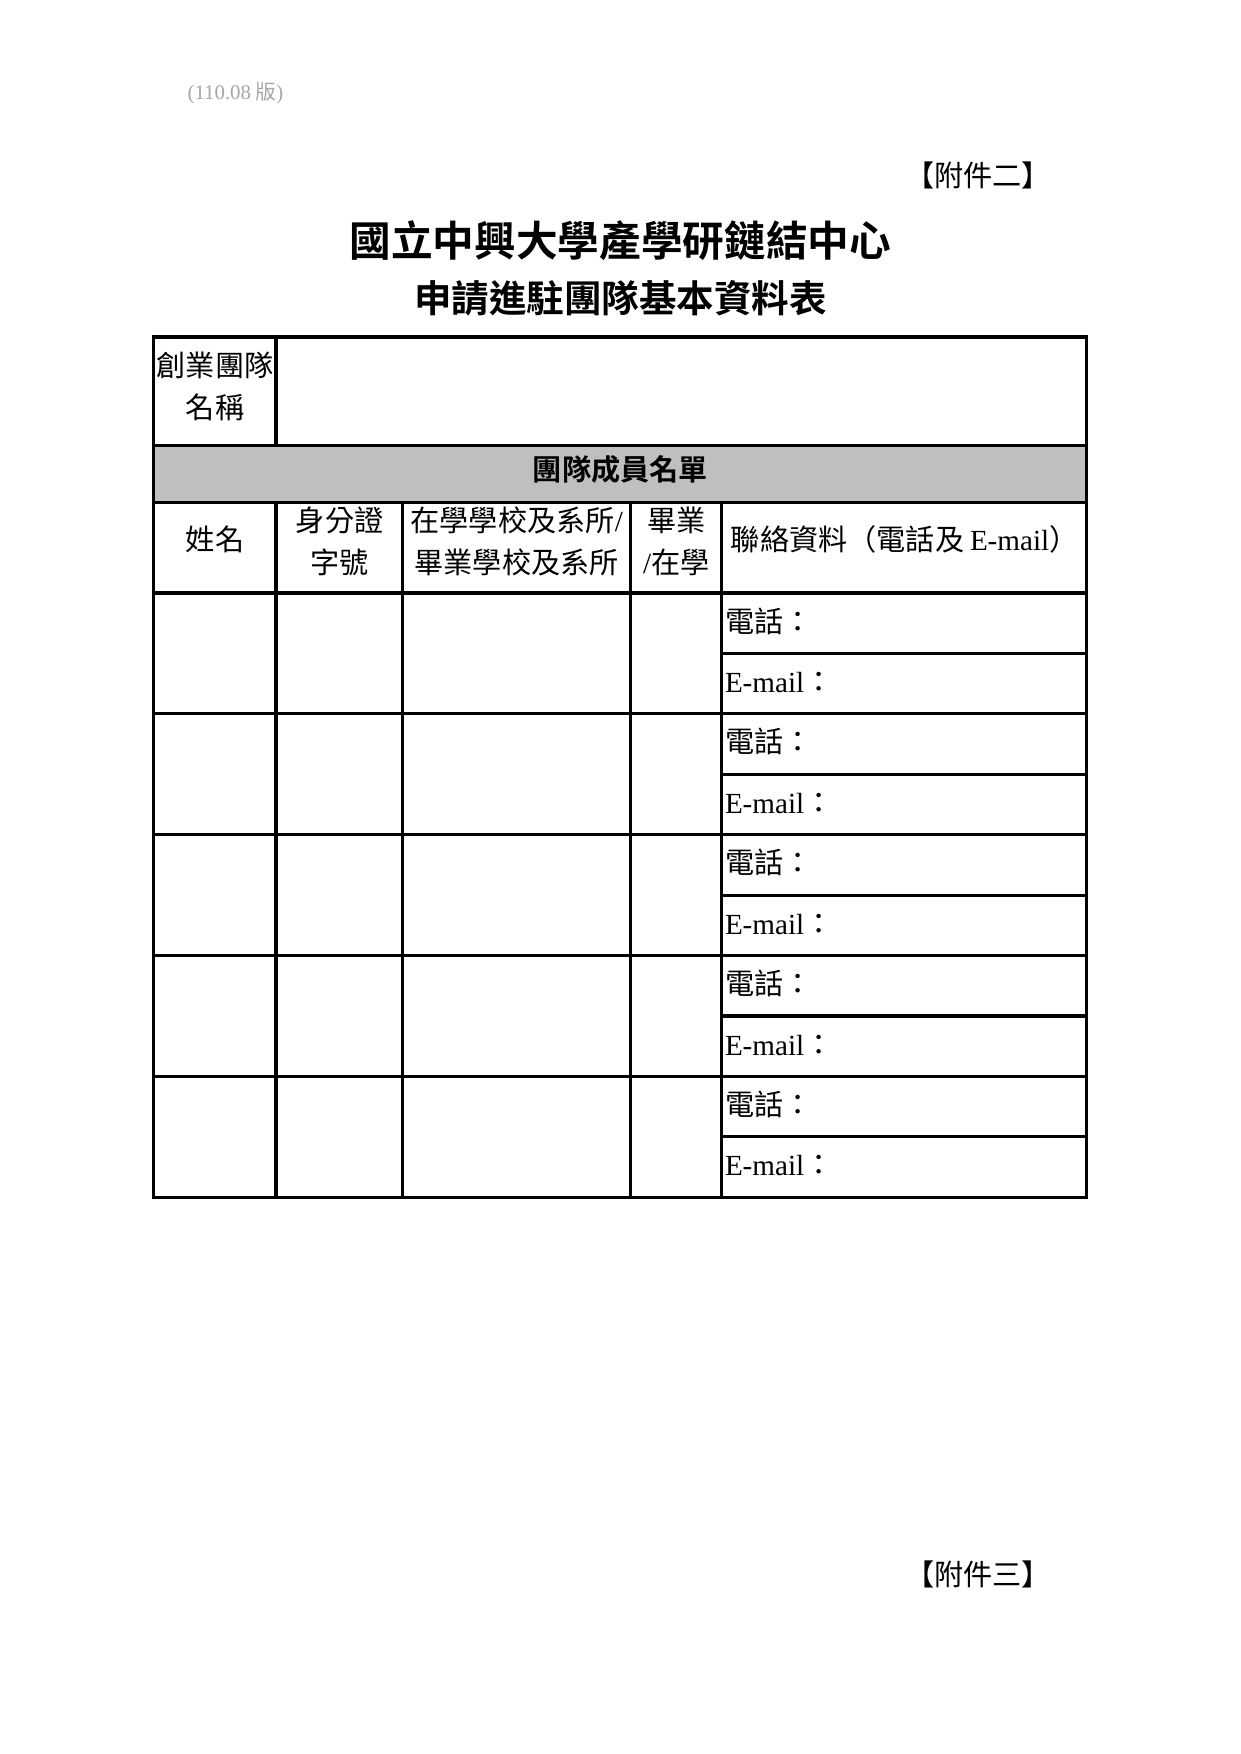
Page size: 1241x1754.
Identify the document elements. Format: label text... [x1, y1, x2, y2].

table_cell [278, 957, 401, 1075]
table_cell [155, 595, 274, 712]
table_cell E-mail： [723, 655, 1085, 712]
table_cell 團隊成員名單 [155, 447, 1085, 501]
table_cell 電話： [723, 836, 1085, 893]
table_cell [404, 715, 629, 833]
table_cell 電話： [723, 957, 1085, 1014]
text 【附件三】 [187, 1549, 1050, 1594]
text 申請進駐團隊基本資料表 [187, 269, 1053, 323]
table_header 創業團隊名稱 [155, 339, 274, 443]
table_cell 在學學校及系所/ 畢業學校及系所 [404, 504, 629, 591]
table_cell [278, 715, 401, 833]
table_cell E-mail： [723, 897, 1085, 954]
table_cell 身分證 字號 [278, 504, 401, 591]
text 【附件二】 [187, 150, 1050, 196]
table_cell [155, 1078, 274, 1196]
table_cell [404, 595, 629, 712]
table_cell [632, 715, 720, 833]
table_cell [404, 836, 629, 954]
table_cell [632, 1078, 720, 1196]
table_cell [404, 1078, 629, 1196]
table_cell [278, 836, 401, 954]
text 國立中興大學產學研鏈結中心 [187, 208, 1053, 269]
table_cell 電話： [723, 595, 1085, 652]
table_header [278, 339, 1085, 443]
table_cell [155, 836, 274, 954]
table_cell E-mail： [723, 1018, 1085, 1075]
table_cell 姓名 [155, 504, 274, 591]
table_cell E-mail： [723, 776, 1085, 833]
table_cell 電話： [723, 715, 1085, 773]
table_cell [155, 957, 274, 1075]
table_cell 電話： [723, 1078, 1085, 1135]
table_cell [632, 836, 720, 954]
table_cell [404, 957, 629, 1075]
table_cell [632, 595, 720, 712]
table_cell [278, 595, 401, 712]
table_cell E-mail： [723, 1138, 1085, 1196]
table_cell 畢業 /在學 [632, 504, 720, 591]
table_cell [278, 1078, 401, 1196]
table_cell [155, 715, 274, 833]
table_cell 聯絡資料（電話及E-mail） [723, 504, 1085, 591]
table_cell [632, 957, 720, 1075]
